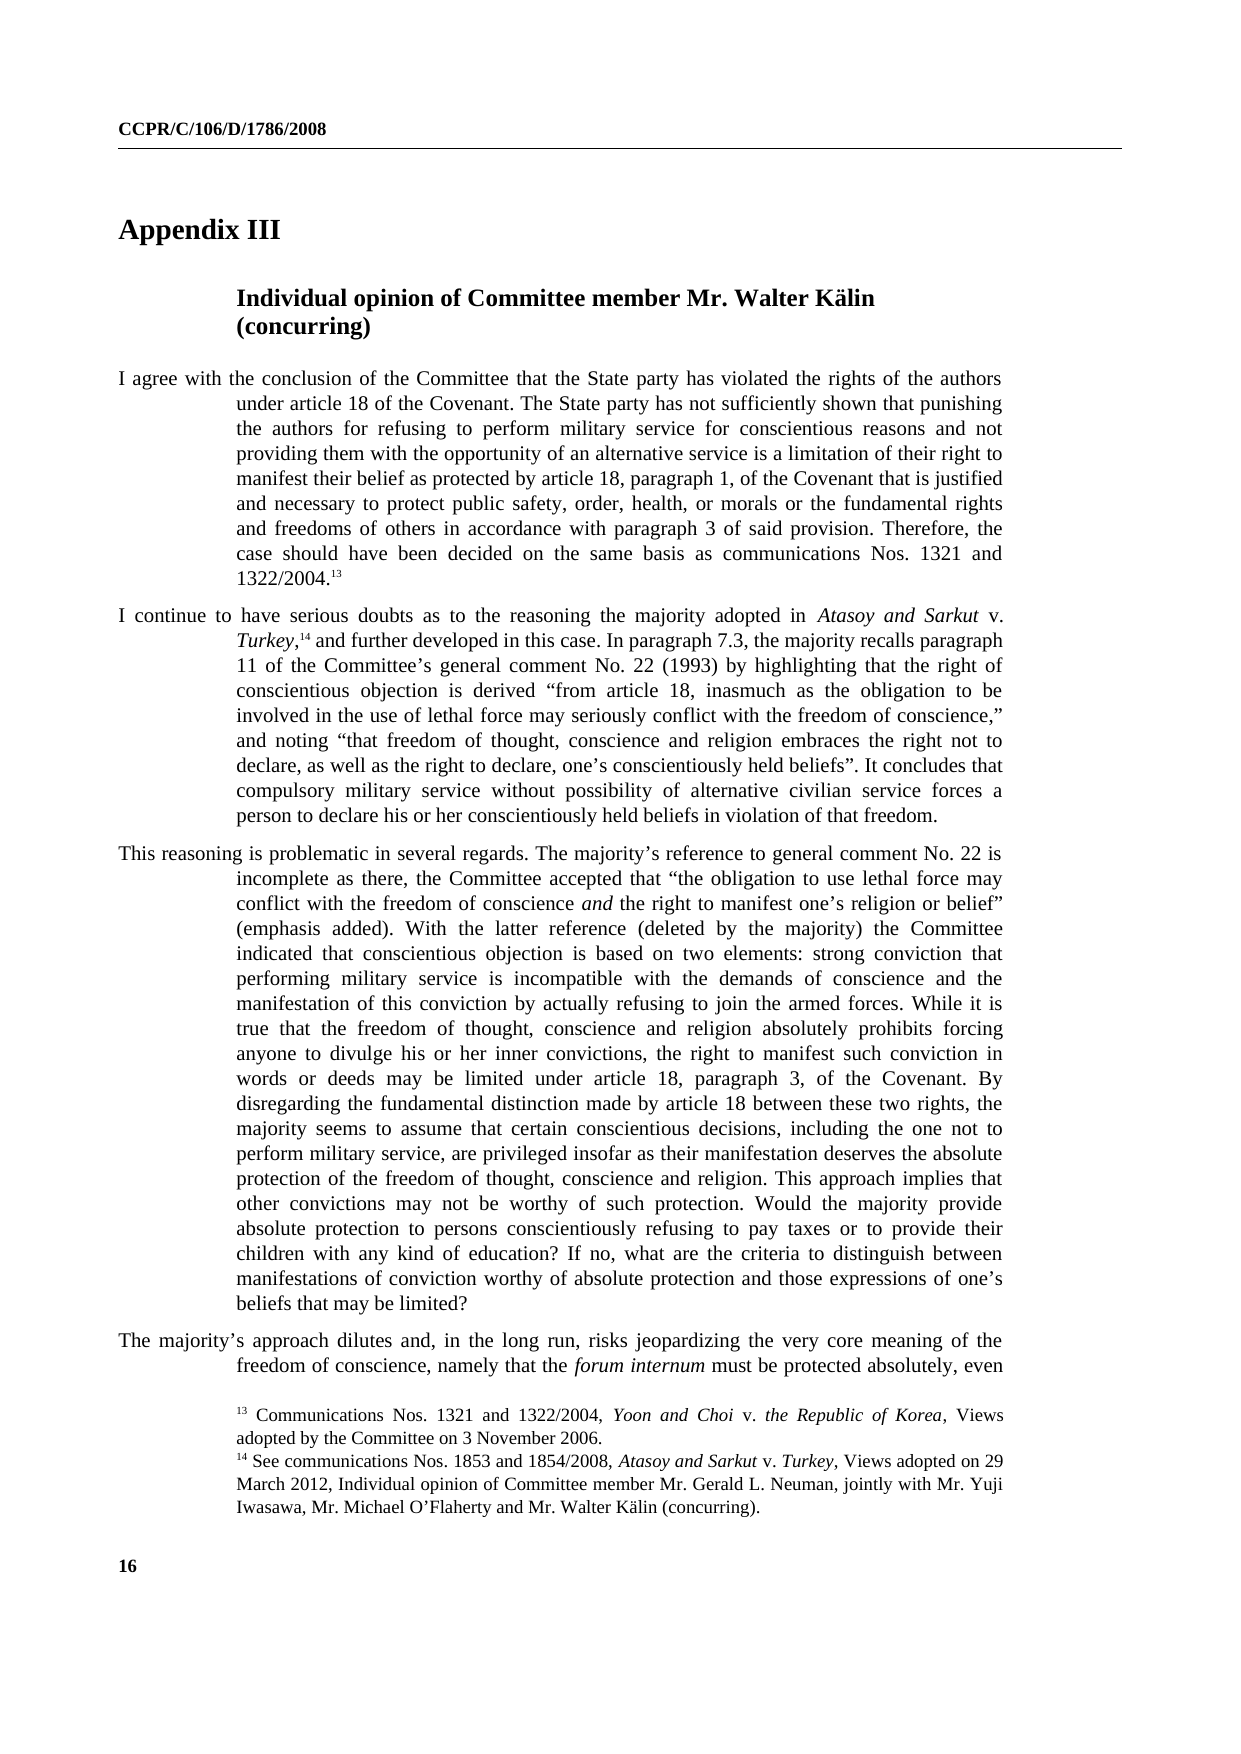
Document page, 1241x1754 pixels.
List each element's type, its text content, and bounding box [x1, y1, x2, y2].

text I agree with the conclusion of the Committee that the State party has violated the rights of the authors under article 18 of the Covenant. The State party has not sufficiently shown that punishing the authors for refusing to perform military service for conscientious reasons and not providing them with the opportunity of an alternative service is a limitation of their right to manifest their belief as protected by article 18, paragraph 1, of the Covenant that is justified and necessary to protect public safety, order, health, or morals or the fundamental rights and freedoms of others in accordance with paragraph 3 of said provision. Therefore, the case should have been decided on the same basis as communications Nos. 1321 and 1322/2004. [118, 365, 1004, 590]
text Appendix III [118, 215, 1004, 246]
text I continue to have serious doubts as to the reasoning the majority adopted in Atasoy and Sarkut v. , and further developed in this case. In paragraph 7.3, the majority recalls paragraph 11 of the Committee’s general comment No. 22 (1993) by highlighting that the right of conscientious objection is derived “from article 18, inasmuch as the obligation to be involved in the use of lethal force may seriously conflict with the freedom of conscience,” and noting “that freedom of thought, conscience and religion embraces the right not to declare, as well as the right to declare, one’s conscientiously held beliefs”. It concludes that compulsory military service without possibility of alternative civilian service forces a person to declare his or her conscientiously held beliefs in violation of that freedom. [118, 602, 1004, 827]
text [118, 1327, 1004, 1377]
text This reasoning is problematic in several regards. The majority’s reference to general comment No. 22 is incomplete as there, the Committee accepted that “the obligation to use lethal force may conflict with the freedom of conscience and the right to manifest one’s religion or belief” (emphasis added). With the latter reference (deleted by the majority) the Committee indicated that conscientious objection is based on two elements: strong conviction that performing military service is incompatible with the demands of conscience and the manifestation of this conviction by actually refusing to join the armed forces. While it is true that the freedom of thought, conscience and religion absolutely prohibits forcing anyone to divulge his or her inner convictions, the right to manifest such conviction in words or deeds may be limited under article 18, paragraph 3, of the Covenant. By disregarding the fundamental distinction made by article 18 between these two rights, the majority seems to assume that certain conscientious decisions, including the one not to perform military service, are privileged insofar as their manifestation deserves the absolute protection of the freedom of thought, conscience and religion. This approach implies that other convictions may not be worthy of such protection. Would the majority provide absolute protection to persons conscientiously refusing to pay taxes or to provide their children with any kind of education? If no, what are the criteria to distinguish between manifestations of conviction worthy of absolute protection and those expressions of one’s beliefs that may be limited? [118, 840, 1004, 1315]
text Individual opinion of Committee member Mr. Walter Kälin (concurring) [118, 283, 1004, 340]
